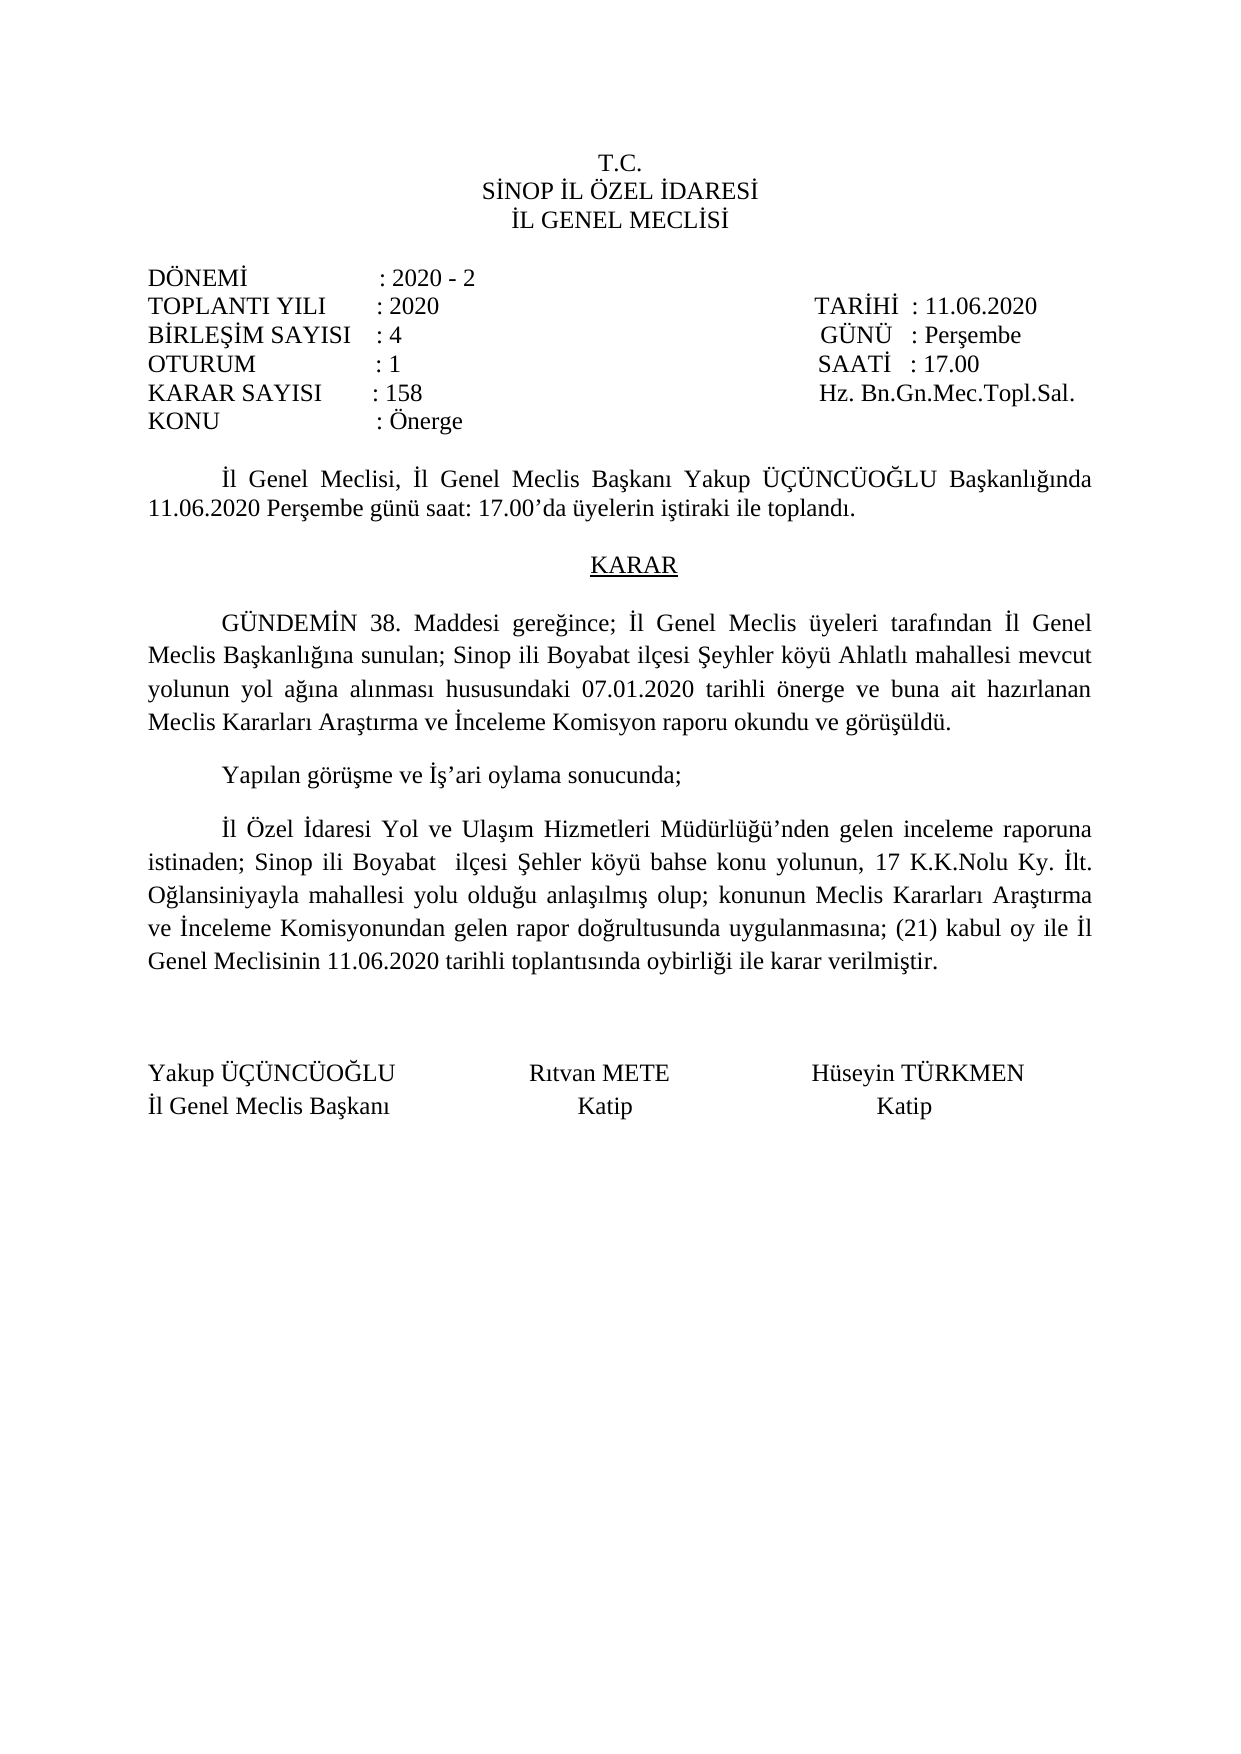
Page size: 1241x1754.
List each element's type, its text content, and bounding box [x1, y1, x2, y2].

text KARAR SAYISI : 158 Hz. Bn.Gn.Mec.Topl.Sal. [148, 378, 1093, 406]
text Yapılan görüşme ve İş’ari oylama sonucunda; [148, 761, 1093, 789]
text SİNOP İL ÖZEL İDARESİ [148, 176, 1093, 205]
text TOPLANTI YILI : 2020 TARİHİ : 11.06.2020 [148, 291, 1093, 320]
text İL GENEL MECLİSİ [148, 205, 1093, 234]
text KARAR [516, 550, 1093, 579]
text BİRLEŞİM SAYISI : 4 GÜNÜ : Perşembe [148, 320, 1093, 349]
text DÖNEMİ : 2020 - 2 [148, 263, 1093, 291]
text İl Özel İdaresi Yol ve Ulaşım Hizmetleri Müdürlüğü’nden gelen inceleme raporuna istinaden; Sinop ili Boyabat ilçesi Şehler köyü bahse konu yolunun, 17 K.K.Nolu Ky. İlt. Oğlansiniyayla mahallesi yolu olduğu anlaşılmış olup; konunun Meclis Kararları Araştırma ve İnceleme Komisyonundan gelen rapor doğrultusunda uygulanmasına; (21) kabul oy ile İl Genel Meclisinin 11.06.2020 tarihli toplantısında oybirliği ile karar verilmiştir. [148, 814, 1093, 975]
text KONU : Önerge [148, 406, 1093, 435]
text Yakup ÜÇÜNCÜOĞLU Rıtvan METE Hüseyin TÜRKMEN İl Genel Meclis Başkanı Katip Katip [148, 1058, 1093, 1119]
text T.C. [148, 148, 1093, 176]
text OTURUM : 1 SAATİ : 17.00 [148, 349, 1093, 378]
text İl Genel Meclisi, İl Genel Meclis Başkanı Yakup ÜÇÜNCÜOĞLU Başkanlığında 11.06.2020 Perşembe günü saat: 17.00’da üyelerin iştiraki ile toplandı. [148, 464, 1093, 521]
text GÜNDEMİN 38. Maddesi gereğince; İl Genel Meclis üyeleri tarafından İl Genel Meclis Başkanlığına sunulan; Sinop ili Boyabat ilçesi Şeyhler köyü Ahlatlı mahallesi mevcut yolunun yol ağına alınması hususundaki 07.01.2020 tarihli önerge ve buna ait hazırlanan Meclis Kararları Araştırma ve İnceleme Komisyon raporu okundu ve görüşüldü. [148, 608, 1093, 735]
